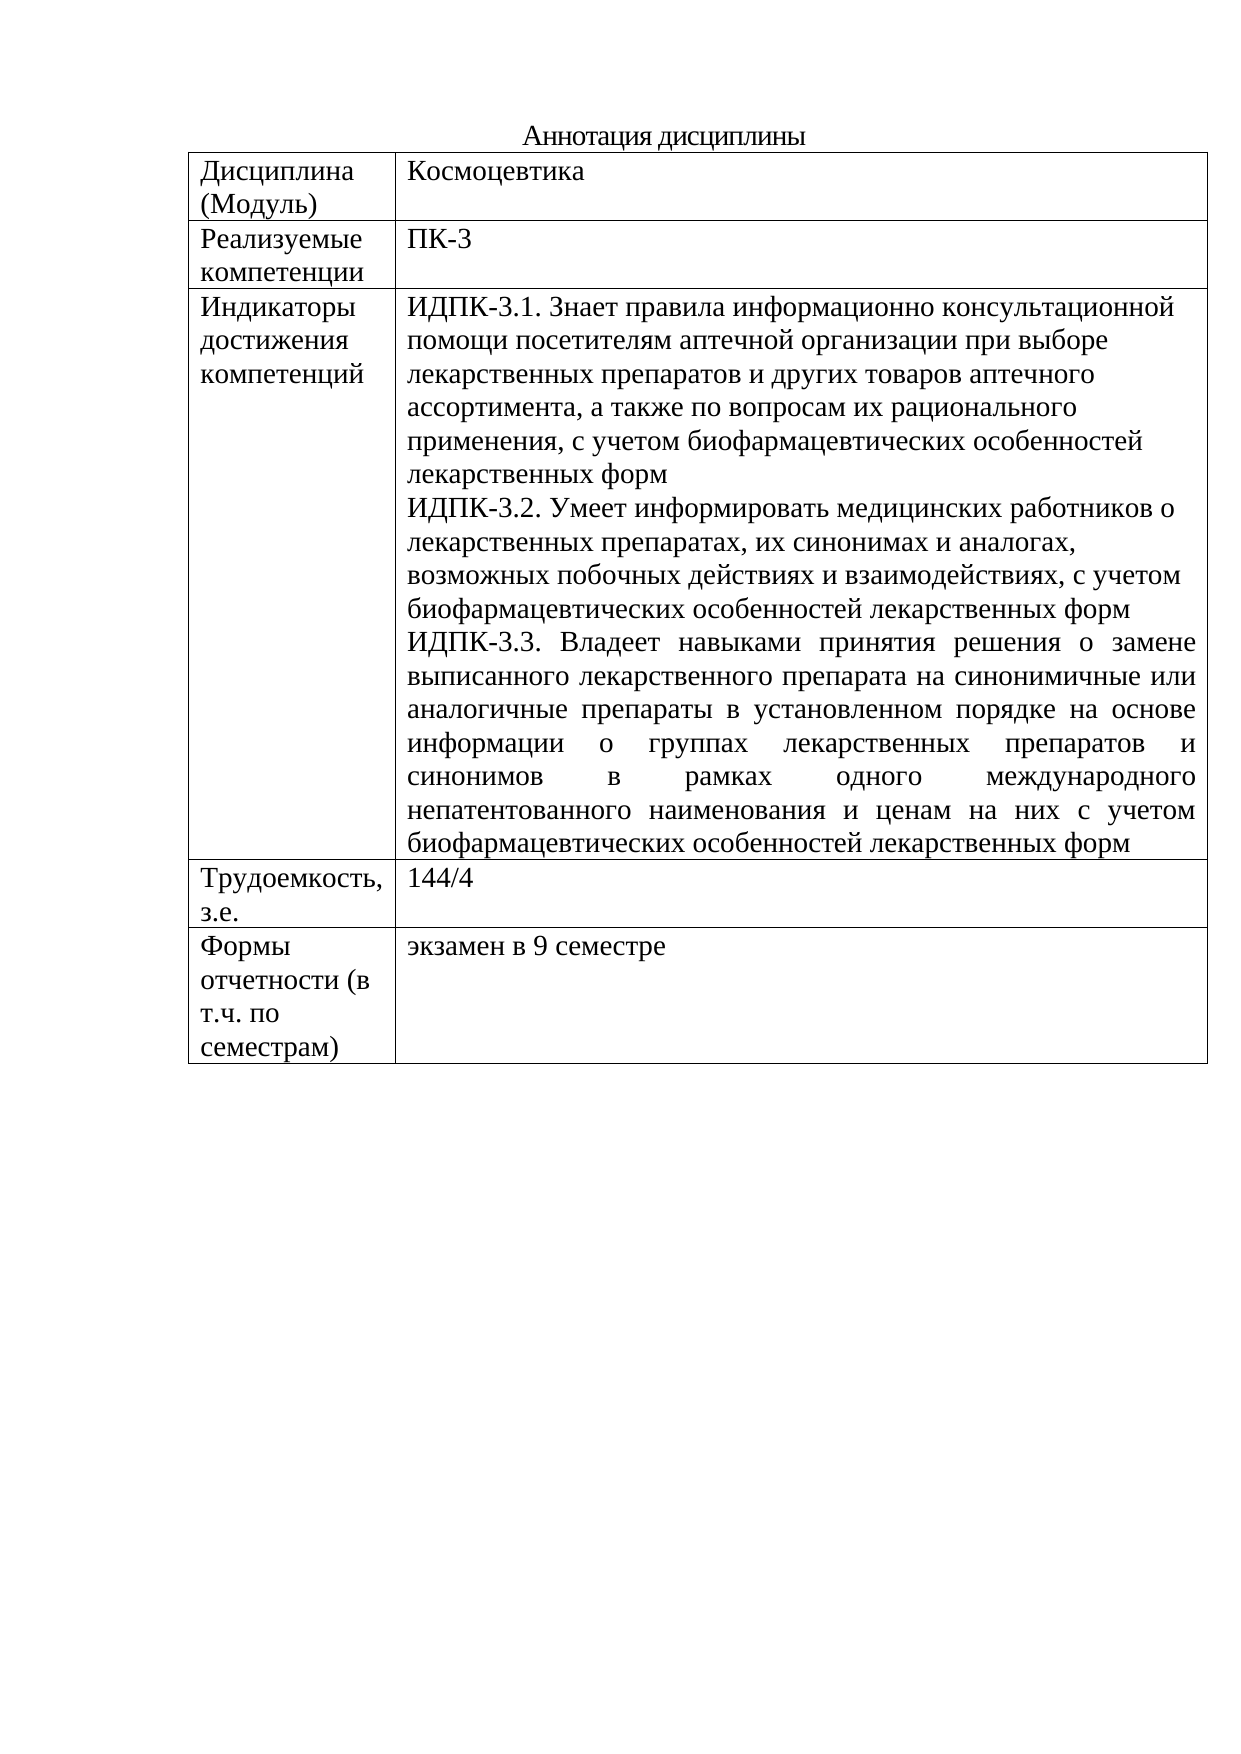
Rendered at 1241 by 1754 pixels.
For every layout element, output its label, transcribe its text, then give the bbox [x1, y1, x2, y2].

table_cell Индикаторы достижения компетенций [189, 289, 395, 859]
table_cell экзамен в 9 семестре [396, 928, 1207, 1062]
table_header Космоцевтика [396, 153, 1207, 220]
table_cell Трудоемкость, з.е. [189, 860, 395, 927]
table_cell ПК-3 [396, 221, 1207, 288]
table_header Дисциплина (Модуль) [189, 153, 395, 220]
table_cell Формы отчетности (в т.ч. по семестрам) [189, 928, 395, 1062]
table_cell Реализуемые компетенции [189, 221, 395, 288]
text Аннотация дисциплины [177, 118, 1152, 152]
table_cell ИДПК-3.1. Знает правила информационно консультационной помощи посетителям аптечной организации при выборе лекарственных препаратов и других товаров аптечного ассортимента, а также по вопросам их рационального применения, с учетом биофармацевтических особенностей лекарственных форм ИДПК-3.2. Умеет информировать медицинских работников о лекарственных препаратах, их синонимах и аналогах, возможных побочных действиях и взаимодействиях, с учетом биофармацевтических особенностей лекарственных форм ИДПК-3.3. Владеет навыками принятия решения о замене выписанного лекарственного препарата на синонимичные или аналогичные препараты в установленном порядке на основе информации о группах лекарственных препаратов и синонимов в рамках одного международного непатентованного наименования и ценам на них с учетом биофармацевтических особенностей лекарственных форм [396, 289, 1207, 859]
table_cell 144/4 [396, 860, 1207, 927]
